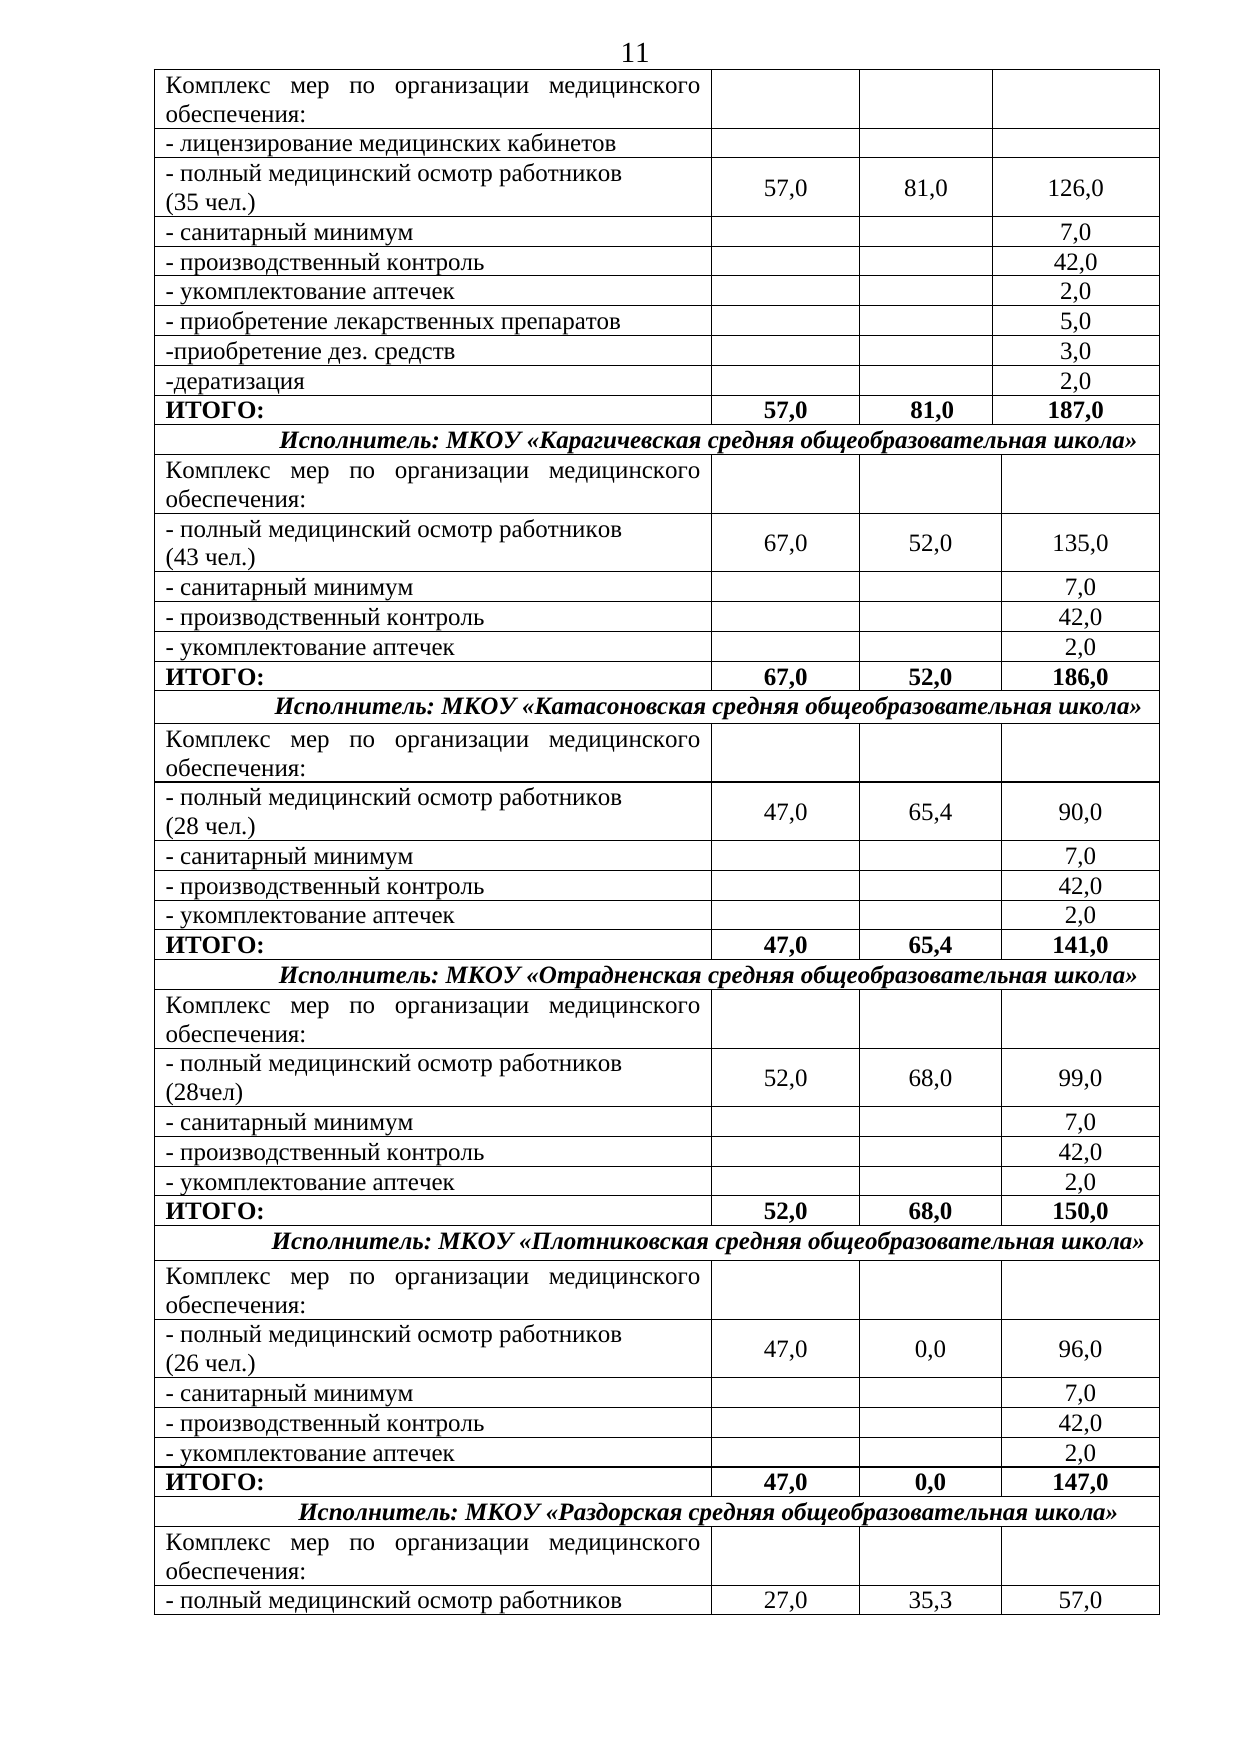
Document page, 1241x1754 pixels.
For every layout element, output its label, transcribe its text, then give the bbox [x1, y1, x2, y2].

table_cell [712, 572, 859, 601]
table_cell -приобретение дез. средств [155, 336, 711, 365]
table_cell - лицензирование медицинских кабинетов [155, 129, 711, 157]
table_cell [860, 276, 992, 305]
table_cell 47,0 [712, 1468, 859, 1496]
table_cell 52,0 [712, 1196, 859, 1225]
table_cell - полный медицинский осмотр работников (28чел) [155, 1049, 711, 1106]
table_cell 7,0 [1002, 841, 1159, 870]
table_cell [712, 1107, 859, 1136]
table_cell 52,0 [712, 1049, 859, 1106]
table_cell [712, 276, 859, 305]
table_cell [1002, 455, 1159, 513]
table_cell Комплекс мер по организации медицинского обеспечения: [155, 724, 711, 781]
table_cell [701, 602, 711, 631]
table_cell 150,0 [1002, 1196, 1159, 1225]
table_cell [1002, 990, 1159, 1047]
table_cell [860, 1408, 1001, 1437]
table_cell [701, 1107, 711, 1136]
table_cell [860, 247, 992, 275]
table_cell 65,4 [860, 930, 1001, 959]
table_cell 65,4 [860, 783, 1001, 840]
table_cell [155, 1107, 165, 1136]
table_cell 27,0 [712, 1586, 859, 1614]
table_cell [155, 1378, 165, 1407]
table_cell ИТОГО: [155, 1196, 711, 1225]
table_cell [860, 1378, 1001, 1407]
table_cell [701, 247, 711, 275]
table_cell [712, 306, 859, 335]
table_cell ИТОГО: [155, 1468, 711, 1496]
table_cell ИТОГО: [155, 930, 711, 959]
table_cell [712, 1438, 859, 1466]
table_cell [712, 129, 859, 157]
table_cell 68,0 [860, 1196, 1001, 1225]
table_cell [860, 1261, 1001, 1318]
table_cell 42,0 [1002, 1408, 1159, 1437]
table_cell [860, 602, 1001, 631]
table_cell - полный медицинский осмотр работников (28 чел.) [155, 783, 711, 840]
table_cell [155, 1586, 711, 1614]
table_cell - полный медицинский осмотр работников (35 чел.) [155, 158, 711, 216]
table_cell [1002, 1261, 1159, 1318]
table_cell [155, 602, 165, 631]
table_cell 47,0 [712, 1320, 859, 1377]
table_cell [860, 455, 1001, 513]
table_cell 7,0 [1002, 1107, 1159, 1136]
table_cell 57,0 [1002, 1586, 1159, 1614]
table_cell 5,0 [993, 306, 1159, 335]
table_cell [860, 990, 1001, 1047]
table_cell [712, 901, 859, 929]
table_cell [712, 602, 859, 631]
table_cell [993, 129, 1159, 157]
table_cell 81,0 [860, 396, 992, 424]
table_cell 67,0 [712, 662, 859, 690]
table_cell [860, 129, 992, 157]
table_cell [712, 1378, 859, 1407]
table_cell [860, 1107, 1001, 1136]
table_cell 90,0 [1002, 783, 1159, 840]
table_cell [712, 1261, 859, 1318]
table_cell 99,0 [1002, 1049, 1159, 1106]
table_cell [860, 217, 992, 246]
table_cell - полный медицинский осмотр работников (43 чел.) [155, 514, 711, 571]
table_cell 42,0 [1002, 602, 1159, 631]
table_cell Исполнитель: МКОУ «Плотниковская средняя общеобразовательная школа» [155, 1226, 1159, 1260]
table_cell 68,0 [860, 1049, 1001, 1106]
table_cell 52,0 [860, 662, 1001, 690]
table_cell ИТОГО: [155, 662, 711, 690]
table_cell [155, 1527, 711, 1584]
table_cell 81,0 [860, 158, 992, 216]
table_cell 0,0 [860, 1320, 1001, 1377]
table_cell 96,0 [1002, 1320, 1159, 1377]
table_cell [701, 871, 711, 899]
table_cell [860, 1527, 1001, 1584]
table_cell 2,0 [993, 366, 1159, 394]
table_cell - укомплектование аптечек [155, 632, 711, 661]
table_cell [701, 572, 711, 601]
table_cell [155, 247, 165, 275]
table_cell [860, 1137, 1001, 1166]
table_cell 47,0 [712, 783, 859, 840]
table_cell - полный медицинский осмотр работников (26 чел.) [155, 1320, 711, 1377]
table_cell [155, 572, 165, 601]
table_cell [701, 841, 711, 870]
table_cell - укомплектование аптечек [155, 276, 711, 305]
table_cell 42,0 [993, 247, 1159, 275]
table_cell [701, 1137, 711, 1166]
table_cell -дератизация [155, 366, 711, 394]
table_cell [993, 70, 1159, 127]
table_cell 135,0 [1002, 514, 1159, 571]
table_cell 186,0 [1002, 662, 1159, 690]
table_cell - укомплектование аптечек [155, 1438, 711, 1466]
table_cell [712, 871, 859, 899]
table_cell [860, 724, 1001, 781]
table_cell [712, 217, 859, 246]
table_cell 57,0 [712, 396, 859, 424]
table_cell 7,0 [993, 217, 1159, 246]
table_cell [860, 632, 1001, 661]
table_cell [712, 1527, 859, 1584]
table_cell Исполнитель: МКОУ «Раздорская средняя общеобразовательная школа» [155, 1497, 1159, 1526]
table_cell 2,0 [1002, 1438, 1159, 1466]
table_cell 57,0 [712, 158, 859, 216]
table_cell 67,0 [712, 514, 859, 571]
table_cell [712, 1137, 859, 1166]
table_cell - укомплектование аптечек [155, 1167, 711, 1195]
table_cell Комплекс мер по организации медицинского обеспечения: [155, 1261, 711, 1318]
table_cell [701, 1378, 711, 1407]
table_cell [860, 336, 992, 365]
table_cell Комплекс мер по организации медицинского обеспечения: [155, 990, 711, 1047]
table_cell [712, 366, 859, 394]
table_cell [712, 990, 859, 1047]
table_cell [712, 247, 859, 275]
table_cell 7,0 [1002, 572, 1159, 601]
table_cell [712, 632, 859, 661]
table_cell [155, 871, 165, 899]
table_cell 0,0 [860, 1468, 1001, 1496]
table_cell [712, 336, 859, 365]
table_cell 126,0 [993, 158, 1159, 216]
table_cell 42,0 [1002, 1137, 1159, 1166]
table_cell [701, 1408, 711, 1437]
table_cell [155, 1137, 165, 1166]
table_cell Исполнитель: МКОУ «Катасоновская средняя общеобразовательная школа» [155, 691, 1159, 723]
table_cell [860, 1438, 1001, 1466]
table_cell [712, 1167, 859, 1195]
table_cell 47,0 [712, 930, 859, 959]
table_cell Исполнитель: МКОУ «Карагичевская средняя общеобразовательная школа» [155, 425, 1159, 454]
table_cell 2,0 [1002, 632, 1159, 661]
table_cell Комплекс мер по организации медицинского обеспечения: [155, 455, 711, 513]
table_cell ИТОГО: [155, 396, 711, 424]
table_cell [860, 70, 992, 127]
table_cell [860, 871, 1001, 899]
table_cell [1002, 1527, 1159, 1584]
table_cell [860, 901, 1001, 929]
table_cell 35,3 [860, 1586, 1001, 1614]
table_cell [712, 841, 859, 870]
table_cell [712, 724, 859, 781]
table_cell Комплекс мер по организации медицинского обеспечения: [155, 70, 711, 127]
table_cell 141,0 [1002, 930, 1159, 959]
table_cell 7,0 [1002, 1378, 1159, 1407]
table_cell 2,0 [1002, 901, 1159, 929]
table_cell 52,0 [860, 514, 1001, 571]
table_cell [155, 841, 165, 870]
table_cell [712, 455, 859, 513]
table_cell [1002, 724, 1159, 781]
table_cell [860, 572, 1001, 601]
table_cell [860, 366, 992, 394]
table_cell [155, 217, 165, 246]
table_cell [860, 306, 992, 335]
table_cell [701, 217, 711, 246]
table_cell 3,0 [993, 336, 1159, 365]
table_cell 2,0 [1002, 1167, 1159, 1195]
table_cell 2,0 [993, 276, 1159, 305]
table_cell 187,0 [993, 396, 1159, 424]
table_cell [712, 70, 859, 127]
table_cell - укомплектование аптечек [155, 901, 711, 929]
table_cell Исполнитель: МКОУ «Отрадненская средняя общеобразовательная школа» [155, 960, 1159, 989]
table_cell 147,0 [1002, 1468, 1159, 1496]
table_cell [860, 1167, 1001, 1195]
table_cell 42,0 [1002, 871, 1159, 899]
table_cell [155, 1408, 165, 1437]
table_cell - приобретение лекарственных препаратов [155, 306, 711, 335]
table_cell [860, 841, 1001, 870]
table_cell [712, 1408, 859, 1437]
